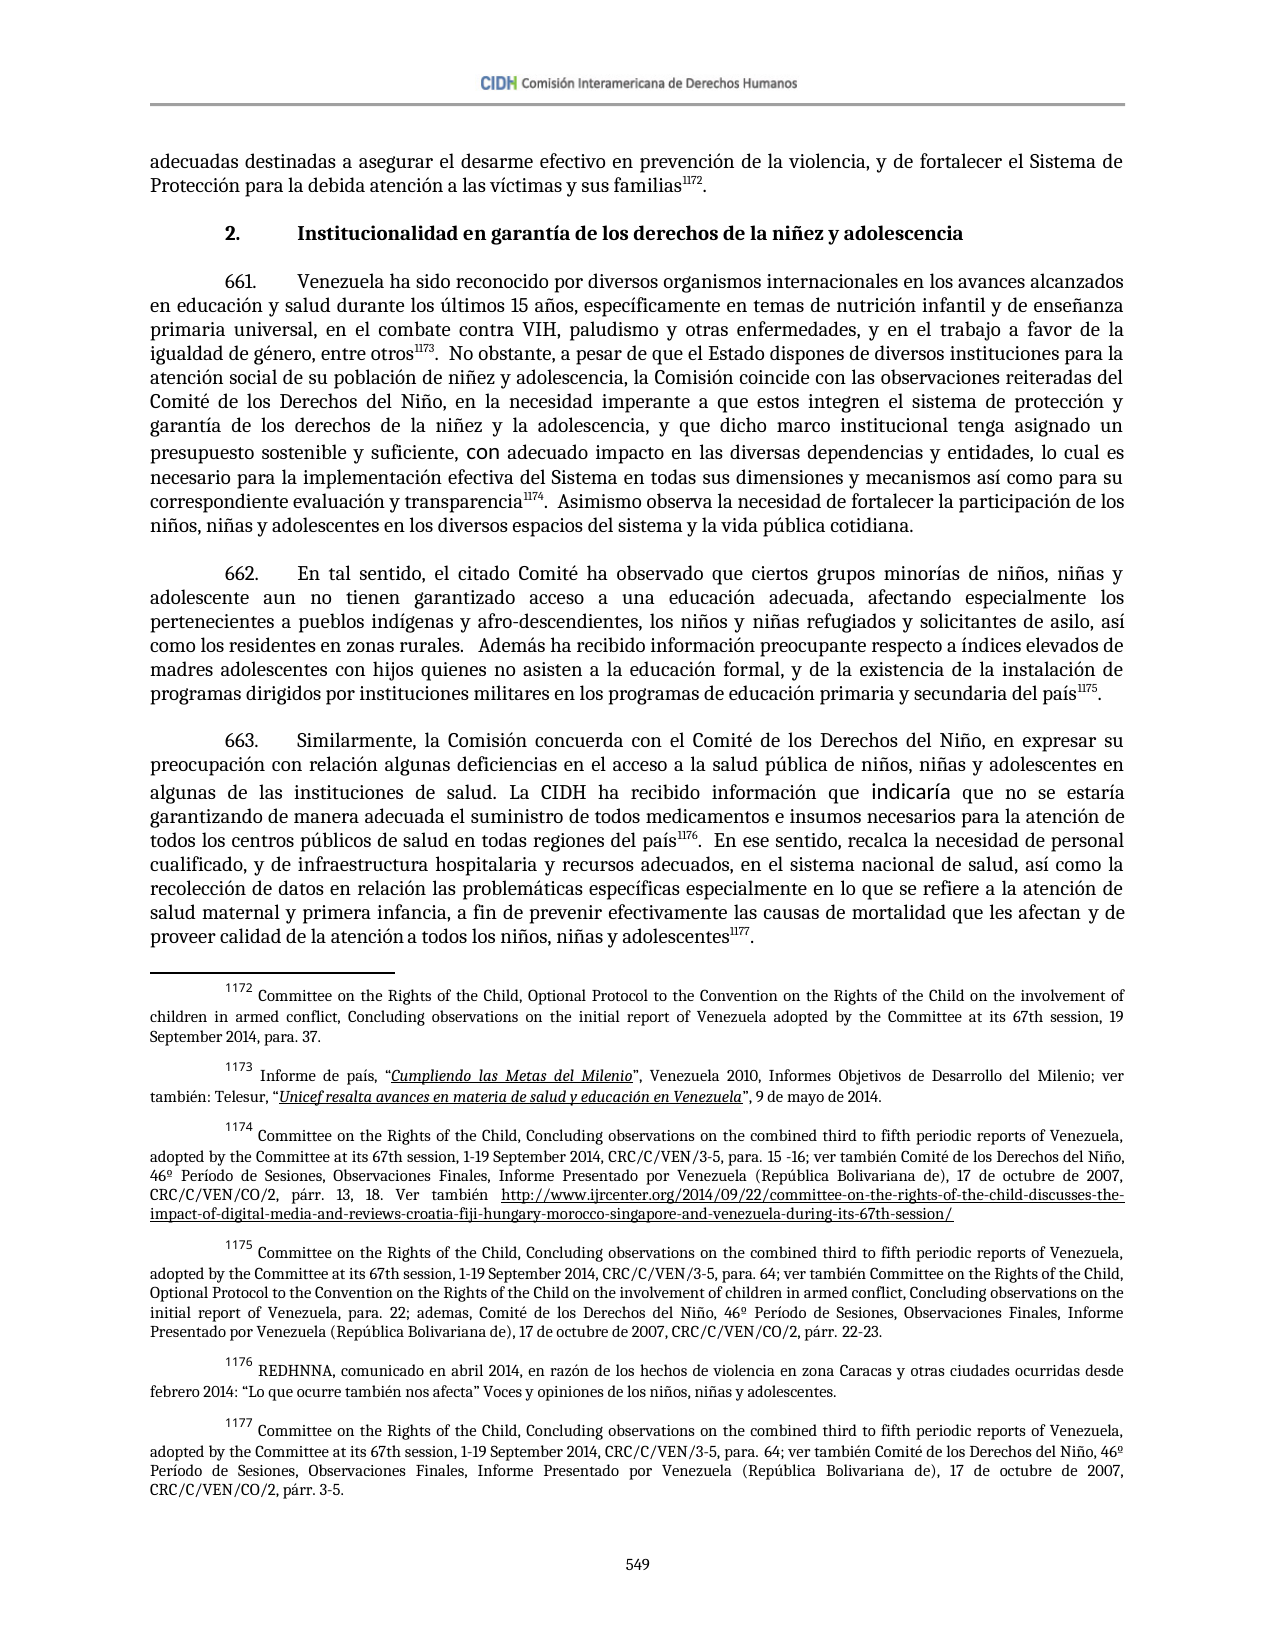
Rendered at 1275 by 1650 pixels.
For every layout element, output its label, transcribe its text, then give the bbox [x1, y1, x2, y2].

picture [475, 74, 800, 92]
text 2. Institucionalidad en garantía de los derechos de la niñez y adolescencia [225, 222, 1125, 246]
list Similarmente, la Comisión concuerda con el Comité de los Derechos del Niño, en expresar su preocupación con relación algunas deficiencias en el acceso a la salud pública de niños, niñas y adolescentes en algunas de las instituciones de salud. La CIDH ha recibido información que indicaría que no se estaría garantizando de manera adecuada el suministro de todos medicamentos e insumos necesarios para la atención de todos los centros públicos de salud en todas regiones del país. En ese sentido, recalca la necesidad de personal cualificado, y de infraestructura hospitalaria y recursos adecuados, en el sistema nacional de salud, así como la recolección de datos en relación las problemáticas específicas especialmente en lo que se refiere a la atención de salud maternal y primera infancia, a fin de prevenir efectivamente las causas de mortalidad que les afectan y de proveer calidad de la atención a todos los niños, niñas y adolescentes. [150, 729, 1125, 949]
list Venezuela ha sido reconocido por diversos organismos internacionales en los avances alcanzados en educación y salud durante los últimos 15 años, específicamente en temas de nutrición infantil y de enseñanza primaria universal, en el combate contra VIH, paludismo y otras enfermedades, y en el trabajo a favor de la igualdad de género, entre otros. No obstante, a pesar de que el Estado dispones de diversos instituciones para la atención social de su población de niñez y adolescencia, la Comisión coincide con las observaciones reiteradas del Comité de los Derechos del Niño, en la necesidad imperante a que estos integren el sistema de protección y garantía de los derechos de la niñez y la adolescencia, y que dicho marco institucional tenga asignado un presupuesto sostenible y suficiente, con adecuado impacto en las diversas dependencias y entidades, lo cual es necesario para la implementación efectiva del Sistema en todas sus dimensiones y mecanismos así como para su correspondiente evaluación y transparencia. Asimismo observa la necesidad de fortalecer la participación de los niños, niñas y adolescentes en los diversos espacios del sistema y la vida pública cotidiana. [150, 270, 1125, 537]
list En tal sentido, el citado Comité ha observado que ciertos grupos minorías de niños, niñas y adolescente aun no tienen garantizado acceso a una educación adecuada, afectando especialmente los pertenecientes a pueblos indígenas y afro-descendientes, los niños y niñas refugiados y solicitantes de asilo, así como los residentes en zonas rurales. Además ha recibido información preocupante respecto a índices elevados de madres adolescentes con hijos quienes no asisten a la educación formal, y de la existencia de la instalación de programas dirigidos por instituciones militares en los programas de educación primaria y secundaria del país. [150, 561, 1125, 705]
